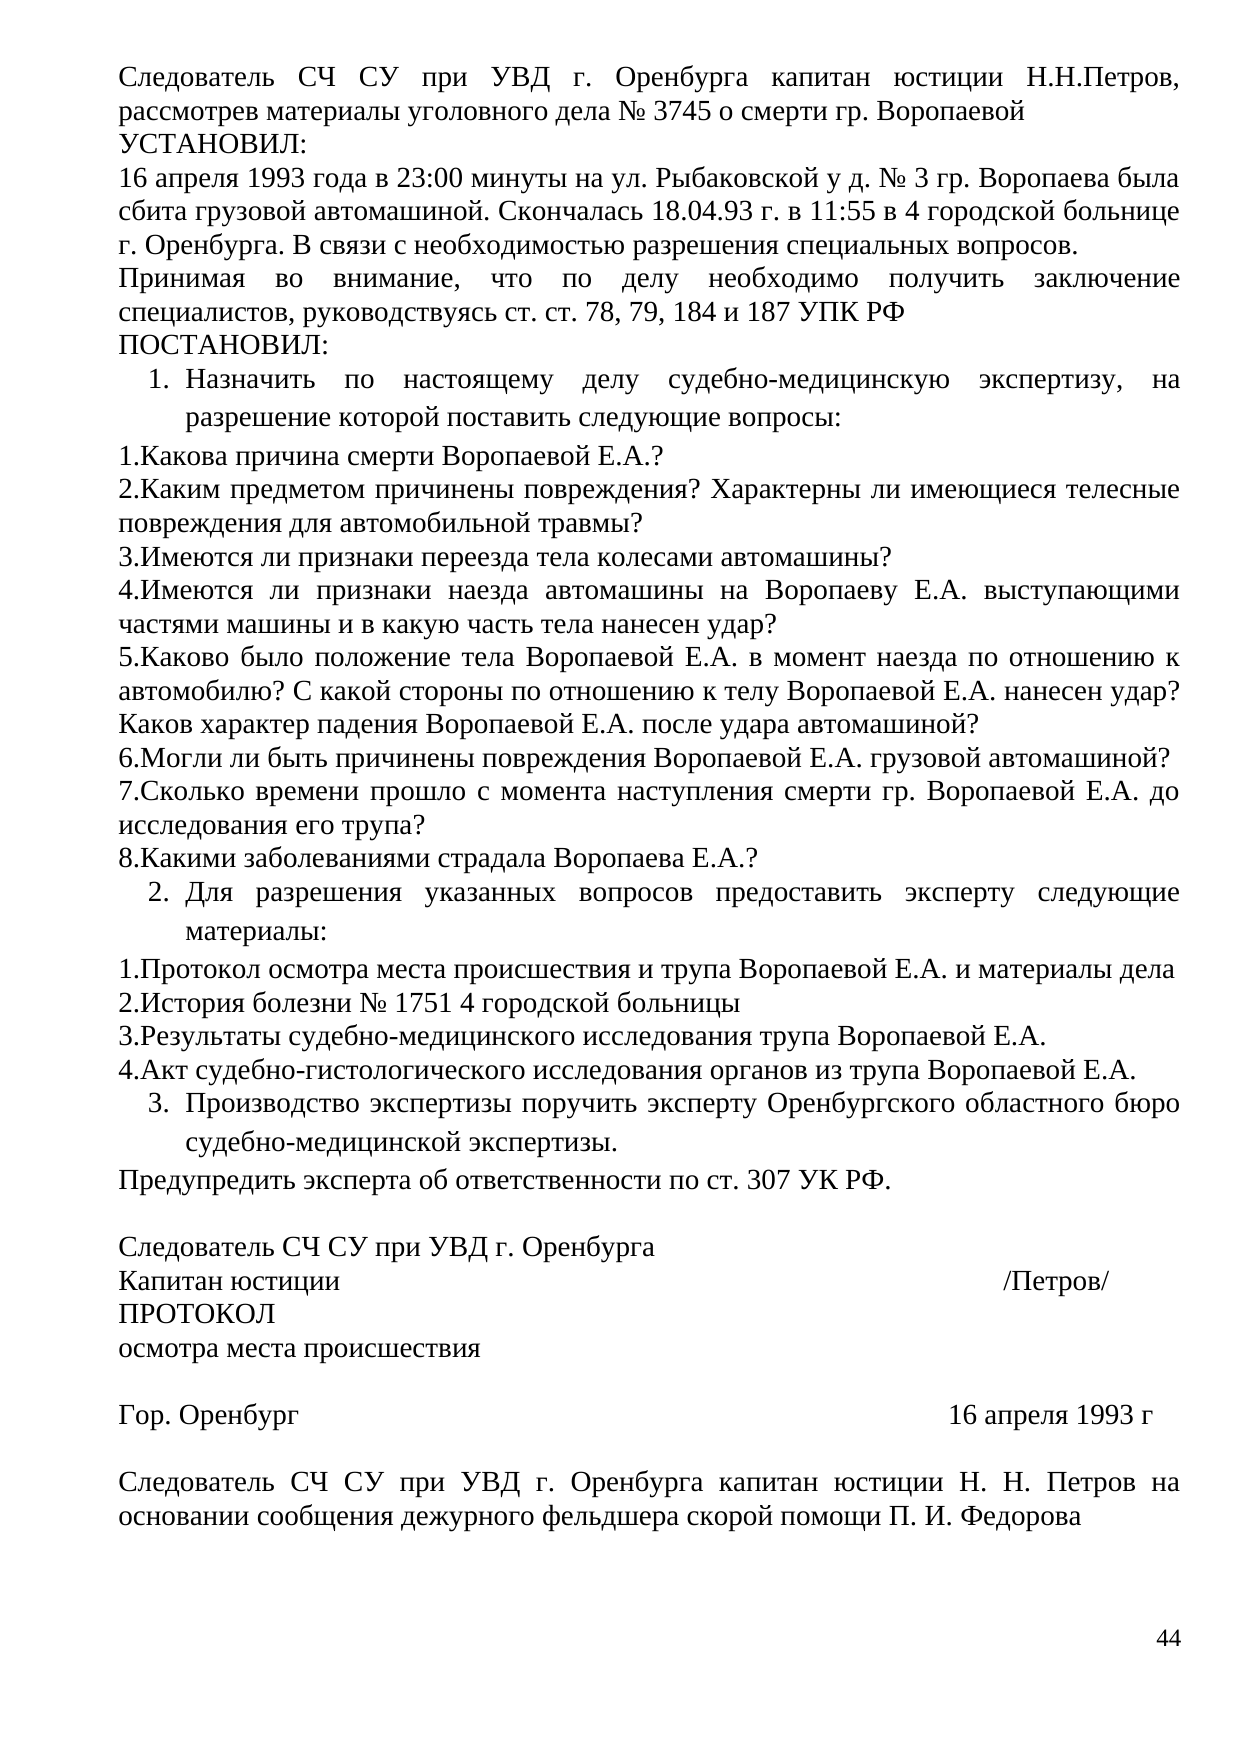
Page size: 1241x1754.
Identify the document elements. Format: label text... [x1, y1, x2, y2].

text 1.Какова причина смерти Воропаевой Е.А.? [118, 438, 1181, 472]
list Назначить по настоящему делу судебно-медицинскую экспертизу, на разрешение которой поставить следующие вопросы: [148, 361, 1181, 433]
text 5.Каково было положение тела Воропаевой Е.А. в момент наезда по отношению к автомобилю? С какой стороны по отношению к телу Воропаевой Е.А. нанесен удар? Каков характер падения Воропаевой Е.А. после удара автомашиной? [118, 639, 1181, 740]
text 2.Каким предметом причинены повреждения? Характерны ли имеющиеся телесные повреждения для автомобильной травмы? [118, 472, 1181, 539]
text 3.Имеются ли признаки переезда тела колесами автомашины? [118, 539, 1181, 572]
text Капитан юстиции /Петров/ [118, 1263, 1181, 1297]
text 1.Протокол осмотра места происшествия и трупа Воропаевой Е.А. и материалы дела [118, 951, 1181, 985]
text Следователь СЧ СУ при УВД г. Оренбурга капитан юстиции Н. Н. Петров на основании сообщения дежурного фельдшера скорой помощи П. И. Федорова [118, 1464, 1181, 1531]
text 7.Сколько времени прошло с момента наступления смерти гр. Воропаевой Е.А. до исследования его трупа? [118, 773, 1181, 841]
text осмотра места происшествия [118, 1330, 1181, 1364]
text УСТАНОВИЛ: [118, 126, 1181, 160]
text 4.Имеются ли признаки наезда автомашины на Воропаеву Е.А. выступающими частями машины и в какую часть тела нанесен удар? [118, 572, 1181, 639]
text 4.Акт судебно-гистологического исследования органов из трупа Воропаевой Е.А. [118, 1052, 1181, 1085]
list Производство экспертизы поручить эксперту Оренбургского областного бюро судебно-медицинской экспертизы. [148, 1085, 1181, 1157]
text Принимая во внимание, что по делу необходимо получить заключение специалистов, руководствуясь ст. ст. 78, 79, 184 и 187 УПК РФ [118, 260, 1181, 327]
text Следователь СЧ СУ при УВД г. Оренбурга [118, 1229, 1181, 1263]
text 2.История болезни № 1751 4 городской больницы [118, 985, 1181, 1018]
text 3.Результаты судебно-медицинского исследования трупа Воропаевой Е.А. [118, 1018, 1181, 1052]
list Для разрешения указанных вопросов предоставить эксперту следующие материалы: [148, 874, 1181, 946]
text Гор. Оренбург 16 апреля 1993 г [118, 1397, 1181, 1431]
text 16 апреля 1993 года в 23:00 минуты на ул. Рыбаковской у д. № 3 гр. Воропаева была сбита грузовой автомашиной. Скончалась 18.04.93 г. в 11:55 в 4 городской больнице г. Оренбурга. В связи с необходимостью разрешения специальных вопросов. [118, 160, 1181, 260]
text ПРОТОКОЛ [118, 1297, 1181, 1330]
text ПОСТАНОВИЛ: [118, 327, 1181, 361]
text 6.Могли ли быть причинены повреждения Воропаевой Е.А. грузовой автомашиной? [118, 740, 1181, 773]
text 8.Какими заболеваниями страдала Воропаева Е.А.? [118, 841, 1181, 874]
text Следователь СЧ СУ при УВД г. Оренбурга капитан юстиции Н.Н.Петров, рассмотрев материалы уголовного дела № 3745 о смерти гр. Воропаевой [118, 59, 1181, 126]
text Предупредить эксперта об ответственности по ст. 307 УК РФ. [118, 1162, 1181, 1196]
